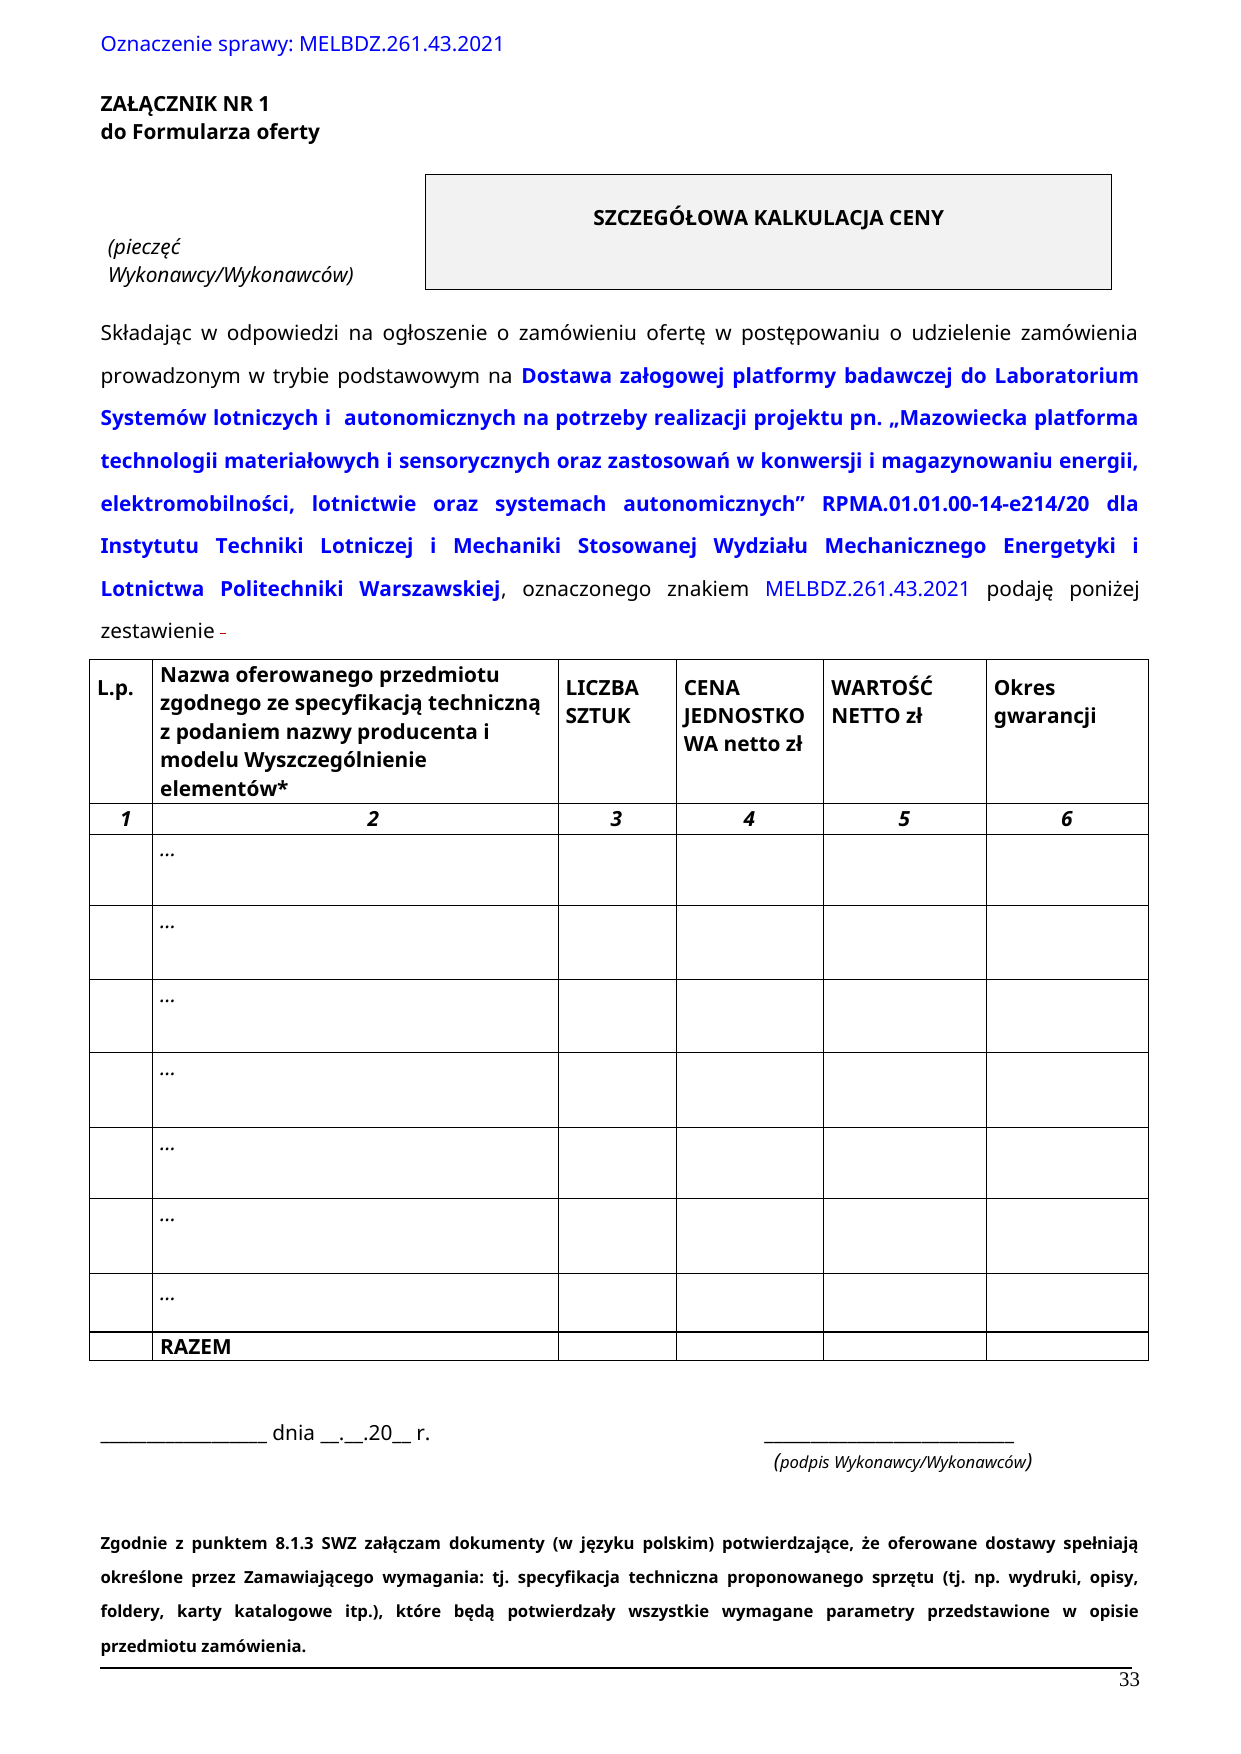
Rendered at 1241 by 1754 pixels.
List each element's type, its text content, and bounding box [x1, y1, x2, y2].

table_cell … [153, 1274, 558, 1331]
table_cell [677, 1128, 823, 1198]
table_cell [677, 1274, 823, 1331]
table_cell … [153, 980, 558, 1052]
table_cell [987, 835, 1148, 905]
table_cell [987, 1333, 1148, 1360]
text Składając w odpowiedzi na ogłoszenie o zamówieniu ofertę w postępowaniu o udzielenie zamówienia prowadzonym w trybie podstawowym na Dostawa załogowej platformy badawczej do Laboratorium Systemów lotniczych i autonomicznych na potrzeby realizacji projektu pn. „Mazowiecka platforma technologii materiałowych i sensorycznych oraz zastosowań w konwersji i magazynowaniu energii, elektromobilności, lotnictwie oraz systemach autonomicznych” RPMA.01.01.00-14-e214/20 dla Instytutu Techniki Lotniczej i Mechaniki Stosowanej Wydziału Mechanicznego Energetyki i Lotnictwa Politechniki Warszawskiej, oznaczonego znakiem MELBDZ.261.43.2021 podaję poniżej zestawienie [100, 318, 1140, 645]
table_cell [824, 1274, 986, 1331]
table_cell [824, 835, 986, 905]
text (miejscowość) (podpis i pieczęć upoważnionego przedstawiciela Wykonawcy)ZAŁĄCZNIK NR 1 [100, 89, 1140, 117]
table_cell [824, 1333, 986, 1360]
table_cell [559, 1274, 676, 1331]
table_header SZCZEGÓŁOWA KALKULACJA CENY [426, 175, 1111, 289]
table_cell [90, 906, 152, 979]
table_cell [677, 835, 823, 905]
table_cell [90, 980, 152, 1052]
table_cell [90, 1128, 152, 1198]
table_cell RAZEM [153, 1333, 558, 1360]
table_cell [987, 1199, 1148, 1272]
table_cell [90, 1333, 152, 1360]
table_cell 5 [824, 804, 986, 833]
table_cell [987, 980, 1148, 1052]
table_cell [677, 980, 823, 1052]
table_cell 1 [90, 804, 152, 833]
table_cell [987, 906, 1148, 979]
table_cell [559, 1128, 676, 1198]
table_cell [559, 980, 676, 1052]
table_cell … [153, 1128, 558, 1198]
table_cell [559, 906, 676, 979]
table_cell [824, 906, 986, 979]
table_cell [559, 1053, 676, 1127]
table_cell [90, 1053, 152, 1127]
table_cell [987, 1274, 1148, 1331]
table_cell [677, 1199, 823, 1272]
table_cell [559, 835, 676, 905]
table_cell [677, 1333, 823, 1360]
table_header L.p. [90, 660, 152, 803]
table_cell [824, 1199, 986, 1272]
table_cell [559, 1199, 676, 1272]
table_header Okres gwarancji [987, 660, 1148, 803]
table_cell [824, 1053, 986, 1127]
table_header CENA JEDNOSTKOWA netto zł [677, 660, 823, 803]
text (podpis Wykonawcy/Wykonawców) [543, 1447, 1140, 1475]
text do Formularza oferty [100, 117, 1140, 146]
table_cell [90, 1274, 152, 1331]
table_cell … [153, 1199, 558, 1272]
table_header (pieczęć Wykonawcy/Wykonawców) [100, 174, 425, 289]
table_cell [90, 835, 152, 905]
table_cell [987, 1053, 1148, 1127]
table_cell [677, 1053, 823, 1127]
table_header Nazwa oferowanego przedmiotu zgodnego ze specyfikacją techniczną z podaniem nazwy producenta i modelu Wyszczególnienie elementów* [153, 660, 558, 803]
table_cell [677, 906, 823, 979]
table_cell … [153, 1053, 558, 1127]
table_cell [90, 1199, 152, 1272]
table_cell … [153, 835, 558, 905]
table_header LICZBA SZTUK [559, 660, 676, 803]
table_cell 6 [987, 804, 1148, 833]
table_cell [824, 980, 986, 1052]
table_cell [987, 1128, 1148, 1198]
text Zgodnie z punktem 8.1.3 SWZ załączam dokumenty (w języku polskim) potwierdzające, że oferowane dostawy spełniają określone przez Zamawiającego wymagania: tj. specyfikacja techniczna proponowanego sprzętu (tj. np. wydruki, opisy, foldery, karty katalogowe itp.), które będą potwierdzały wszystkie wymagane parametry przedstawione w opisie przedmiotu zamówienia. [100, 1532, 1140, 1657]
table_cell 3 [559, 804, 676, 833]
table_cell 2 [153, 804, 558, 833]
table_cell [559, 1333, 676, 1360]
text __________________ dnia __.__.20__ r. ___________________________ [100, 1418, 1140, 1447]
table_header WARTOŚĆ NETTO zł [824, 660, 986, 803]
table_cell [824, 1128, 986, 1198]
table_cell 4 [677, 804, 823, 833]
table_cell … [153, 906, 558, 979]
